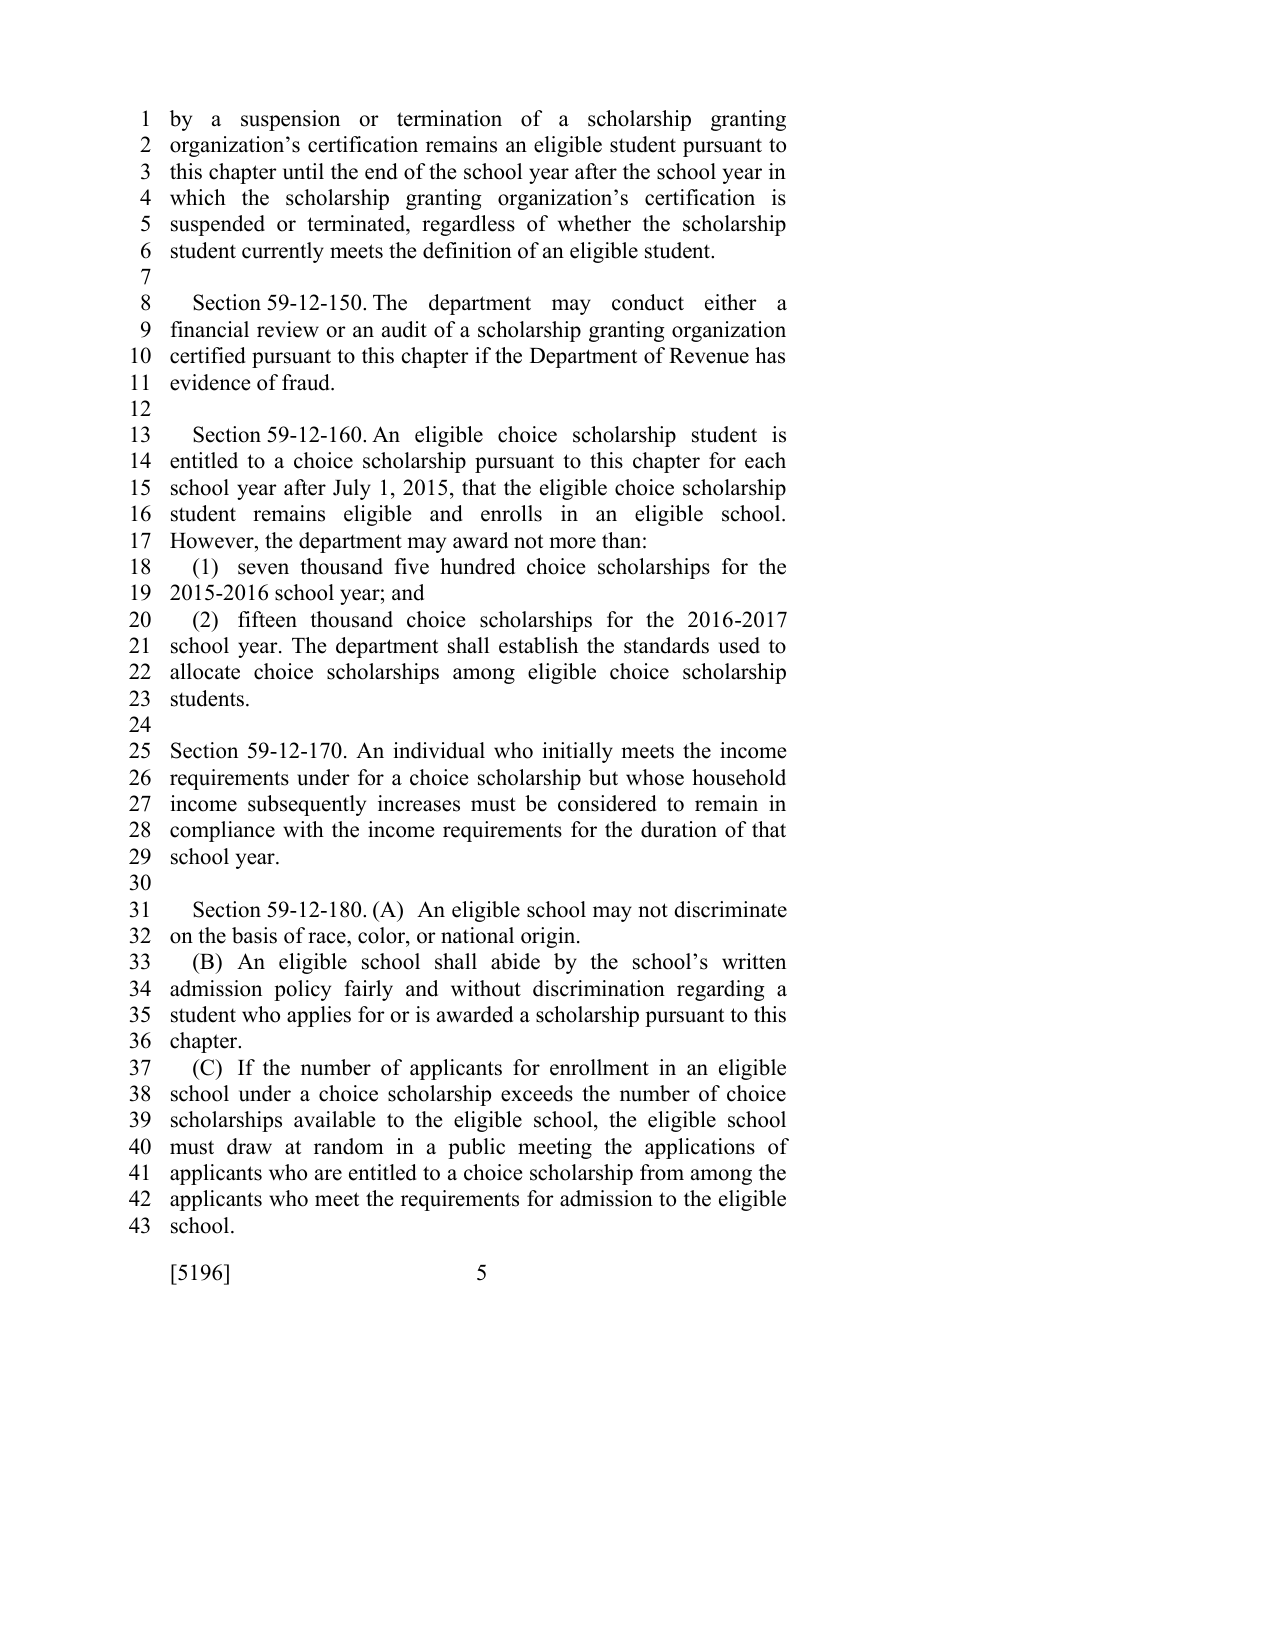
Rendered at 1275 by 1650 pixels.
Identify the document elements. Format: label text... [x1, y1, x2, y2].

text Section 59-12-160. An eligible choice scholarship student is entitled to a choice scholarship pursuant to this chapter for each school year after July 1, 2015, that the eligible choice scholarship student remains eligible and enrolls in an eligible school. However, the department may award not more than: [169, 421, 787, 553]
text (C) If the number of applicants for enrollment in an eligible school under a choice scholarship exceeds the number of choice scholarships available to the eligible school, the eligible school must draw at random in a public meeting the applications of applicants who are entitled to a choice scholarship from among the applicants who meet the requirements for admission to the eligible school. [169, 1054, 787, 1238]
text (1) seven thousand five hundred choice scholarships for the 2015-2016 school year; and [169, 553, 787, 606]
text (B) An eligible school shall abide by the school’s written admission policy fairly and without discrimination regarding a student who applies for or is awarded a scholarship pursuant to this chapter. [169, 948, 787, 1054]
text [169, 105, 787, 263]
text Section 59-12-180. (A) An eligible school may not discriminate on the basis of race, color, or national origin. [169, 896, 787, 948]
text Section 59-12-170. An individual who initially meets the income requirements under for a choice scholarship but whose household income subsequently increases must be considered to remain in compliance with the income requirements for the duration of that school year. [169, 737, 787, 869]
text (2) fifteen thousand choice scholarships for the 2016-2017 school year. The department shall establish the standards used to allocate choice scholarships among eligible choice scholarship students. [169, 606, 787, 711]
text Section 59-12-150. The department may conduct either a financial review or an audit of a scholarship granting organization certified pursuant to this chapter if the Department of Revenue has evidence of fraud. [169, 289, 787, 395]
